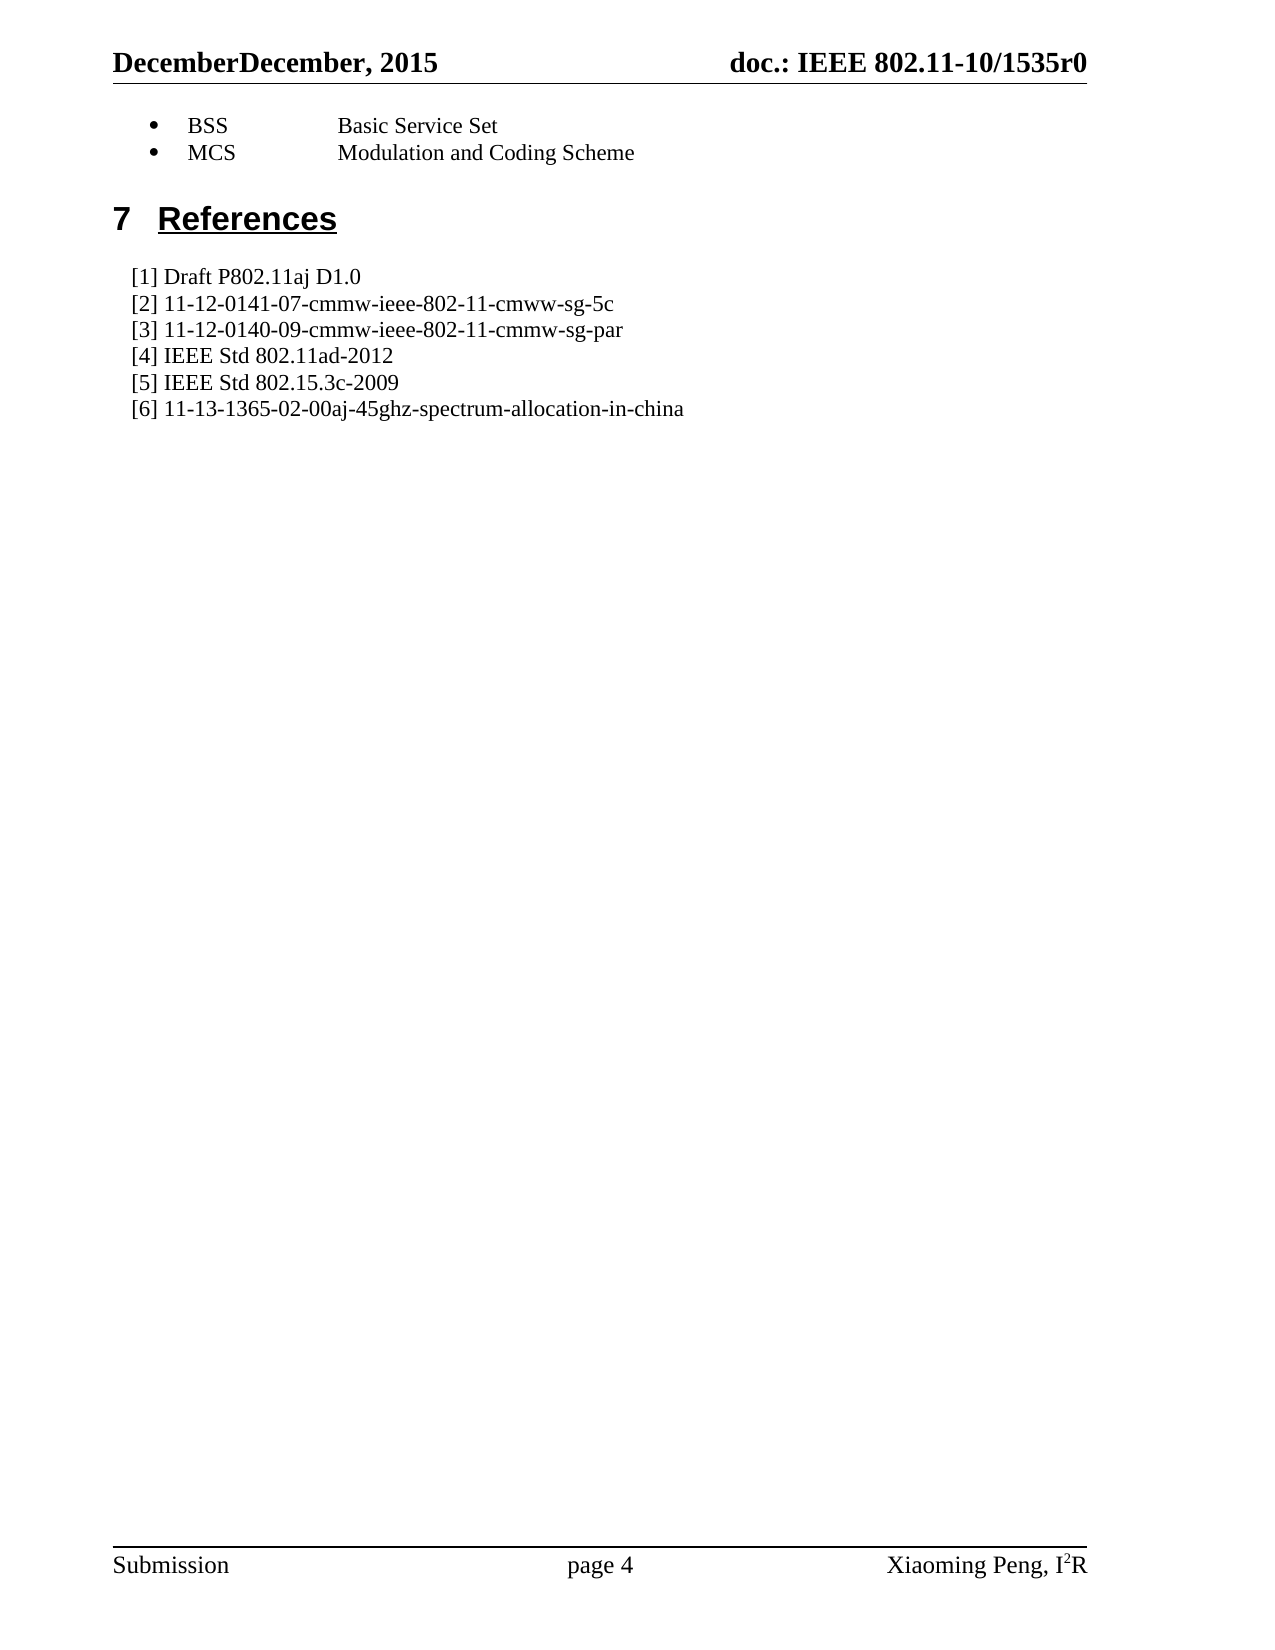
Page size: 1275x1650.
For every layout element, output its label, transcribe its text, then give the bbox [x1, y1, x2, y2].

text [3] 11-12-0140-09-cmmw-ieee-802-11-cmmw-sg-par [112, 316, 1087, 342]
text [5] IEEE Std 802.15.3c-2009 [112, 369, 1087, 395]
list MCS Modulation and Coding Scheme [150, 139, 1087, 165]
list BSS Basic Service Set [150, 112, 1087, 139]
text [2] 11-12-0141-07-cmmw-ieee-802-11-cmww-sg-5c [112, 290, 1087, 316]
text [6] 11-13-1365-02-00aj-45ghz-spectrum-allocation-in-china [112, 395, 1087, 421]
subtitle References [112, 198, 1087, 237]
text [1] Draft P802.11aj D1.0 [112, 263, 1087, 290]
text [4] IEEE Std 802.11ad-2012 [112, 342, 1087, 369]
